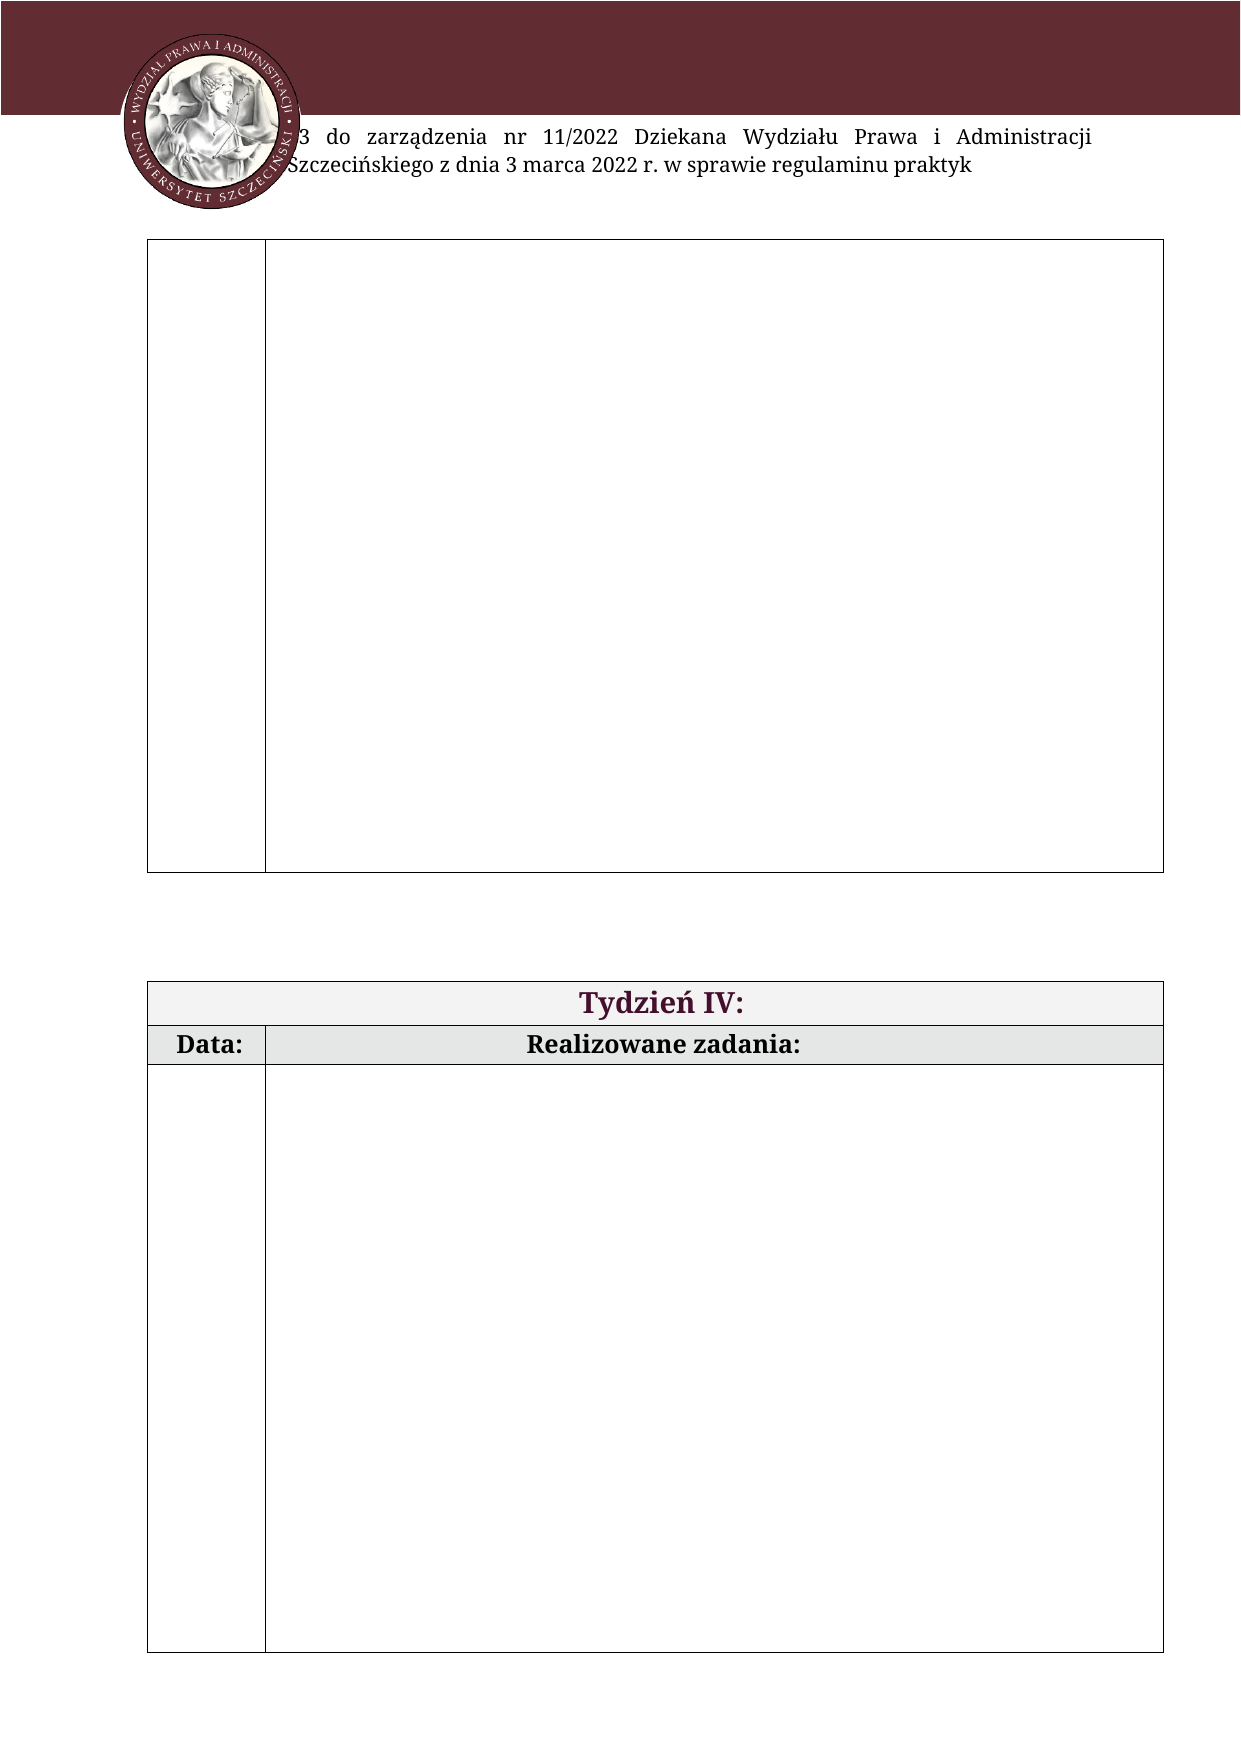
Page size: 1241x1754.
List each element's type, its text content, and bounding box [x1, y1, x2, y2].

table_cell [148, 240, 265, 872]
table_cell Realizowane zadania: [266, 1026, 1163, 1064]
picture [118, 28, 304, 214]
table_cell [148, 1065, 265, 1652]
table_cell [266, 240, 1163, 872]
table_cell Data: [148, 1026, 265, 1064]
table_cell [266, 1065, 1163, 1652]
table_header Tydzień IV: [148, 982, 1163, 1025]
